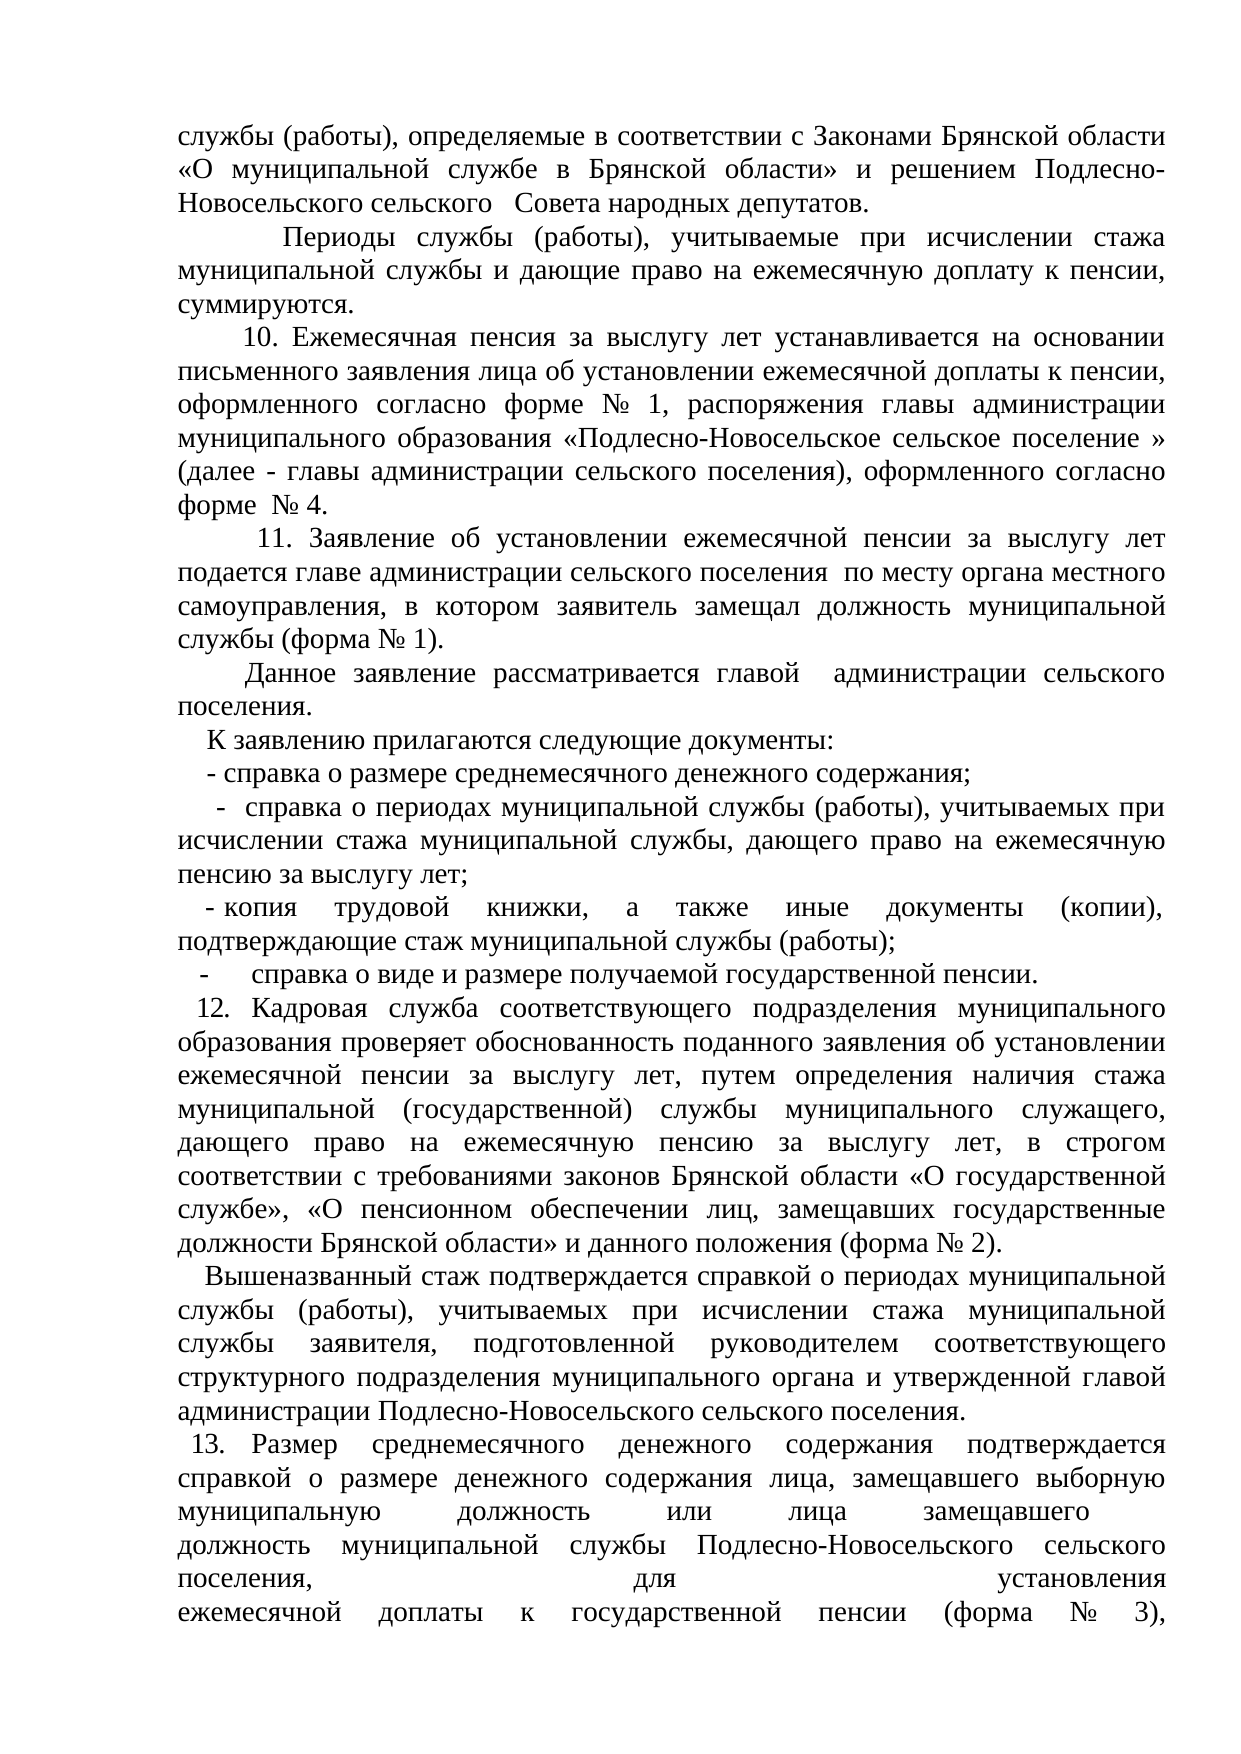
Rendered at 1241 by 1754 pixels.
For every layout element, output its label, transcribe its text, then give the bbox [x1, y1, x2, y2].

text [177, 1426, 1167, 1627]
text Вышеназванный стаж подтверждается справкой о периодах муниципальной службы (работы), учитываемых при исчислении стажа муниципальной службы заявителя, подготовленной руководителем соответствующего структурного подразделения муниципального органа и утвержденной главой администрации Подлесно-Новосельского сельского поселения. [177, 1258, 1167, 1426]
text Данное заявление рассматривается главой администрации сельского поселения. [177, 655, 1167, 722]
text - справка о периодах муниципальной службы (работы), учитываемых при исчислении стажа муниципальной службы, дающего право на ежемесячную пенсию за выслугу лет; [177, 789, 1167, 889]
text - копия трудовой книжки, а также иные документы (копии), подтверждающие стаж муниципальной службы (работы); [177, 889, 1167, 957]
text - справка о виде и размере получаемой государственной пенсии. [177, 957, 1167, 990]
text - справка о размере среднемесячного денежного содержания; [177, 755, 1167, 789]
text 12. Кадровая служба соответствующего подразделения муниципального образования проверяет обоснованность поданного заявления об установлении ежемесячной пенсии за выслугу лет, путем определения наличия стажа муниципальной (государственной) службы муниципального служащего, дающего право на ежемесячную пенсию за выслугу лет, в строгом соответствии с требованиями законов Брянской области «О государственной службе», «О пенсионном обеспечении лиц, замещавших государственные должности Брянской области» и данного положения (форма № 2). [177, 990, 1167, 1258]
text Периоды службы (работы), учитываемые при исчислении стажа муниципальной службы и дающие право на ежемесячную доплату к пенсии, суммируются. [177, 219, 1167, 319]
text 10. Ежемесячная пенсия за выслугу лет устанавливается на основании письменного заявления лица об установлении ежемесячной доплаты к пенсии, оформленного согласно форме № 1, распоряжения главы администрации муниципального образования «Подлесно-Новосельское сельское поселение » (далее - главы администрации сельского поселения), оформленного согласно форме № 4. [177, 319, 1167, 521]
text К заявлению прилагаются следующие документы: [177, 722, 1167, 755]
text 11. Заявление об установлении ежемесячной пенсии за выслугу лет подается главе администрации сельского поселения по месту органа местного самоуправления, в котором заявитель замещал должность муниципальной службы (форма № 1). [177, 521, 1167, 655]
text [177, 118, 1167, 219]
